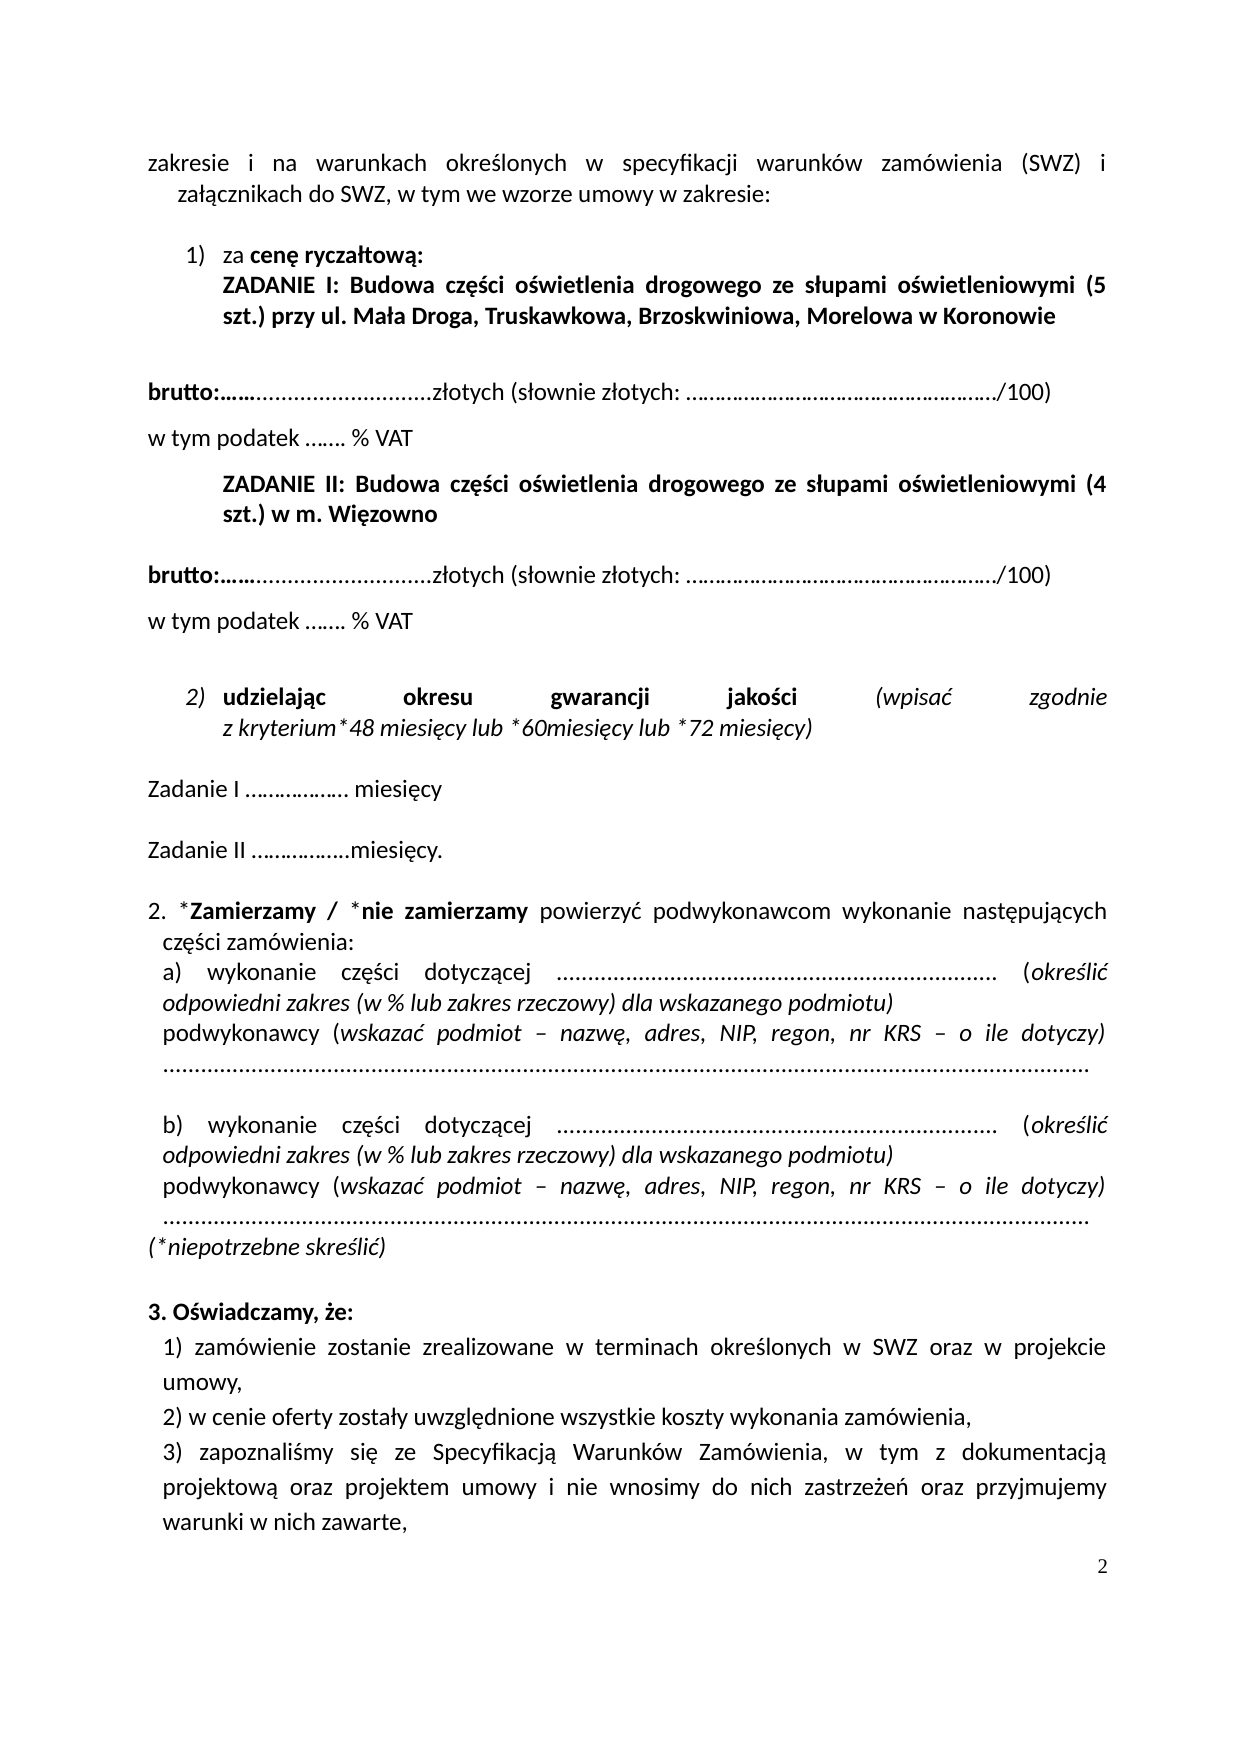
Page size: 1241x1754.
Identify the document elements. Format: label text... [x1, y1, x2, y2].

list udzielając okresu gwarancji jakości (wpisać zgodnie z kryterium*48 miesięcy lub *60miesięcy lub *72 miesięcy) [185, 681, 1107, 742]
text w tym podatek ……. % VAT [148, 605, 1107, 636]
text 3) zapoznaliśmy się ze Specyfikacją Warunków Zamówienia, w tym z dokumentacją projektową oraz projektem umowy i nie wnosimy do nich zastrzeżeń oraz przyjmujemy warunki w nich zawarte, [162, 1436, 1107, 1537]
text 3. Oświadczamy, że: [148, 1296, 1107, 1327]
text brutto:……............................złotych (słownie złotych: ………………………………………………/100) [148, 376, 1107, 407]
text brutto:……............................złotych (słownie złotych: ………………………………………………/100) [148, 559, 1107, 590]
text zakresie i na warunkach określonych w specyfikacji warunków zamówienia (SWZ) i załącznikach do SWZ, w tym we wzorze umowy w zakresie: [148, 148, 1107, 209]
text 1) zamówienie zostanie zrealizowane w terminach określonych w SWZ oraz w projekcie umowy, [162, 1331, 1107, 1397]
text (*niepotrzebne skreślić) [148, 1231, 1107, 1261]
text Zadanie I ……………… miesięcy [148, 773, 1107, 803]
list za cenę ryczałtową: [185, 239, 1107, 270]
text a) wykonanie części dotyczącej ...................................................................... (określić odpowiedni zakres (w % lub zakres rzeczowy) dla wskazanego podmiotu) [162, 956, 1107, 1017]
text b) wykonanie części dotyczącej ...................................................................... (określić odpowiedni zakres (w % lub zakres rzeczowy) dla wskazanego podmiotu) [162, 1109, 1107, 1170]
text Zadanie II ……………..miesięcy. [148, 834, 1107, 864]
text ZADANIE II: Budowa części oświetlenia drogowego ze słupami oświetleniowymi (4 szt.) w m. Więzowno [223, 468, 1107, 529]
text podwykonawcy (wskazać podmiot – nazwę, adres, NIP, regon, nr KRS – o ile dotyczy) ................................................................................................................................................... [162, 1170, 1107, 1231]
text podwykonawcy (wskazać podmiot – nazwę, adres, NIP, regon, nr KRS – o ile dotyczy) ................................................................................................................................................... [162, 1017, 1107, 1078]
text 2) w cenie oferty zostały uwzględnione wszystkie koszty wykonania zamówienia, [162, 1401, 1107, 1432]
text ZADANIE I: Budowa części oświetlenia drogowego ze słupami oświetleniowymi (5 szt.) przy ul. Mała Droga, Truskawkowa, Brzoskwiniowa, Morelowa w Koronowie [223, 270, 1107, 331]
text 2. *Zamierzamy / *nie zamierzamy powierzyć podwykonawcom wykonanie następujących części zamówienia: [148, 895, 1107, 956]
text w tym podatek ……. % VAT [148, 422, 1107, 453]
